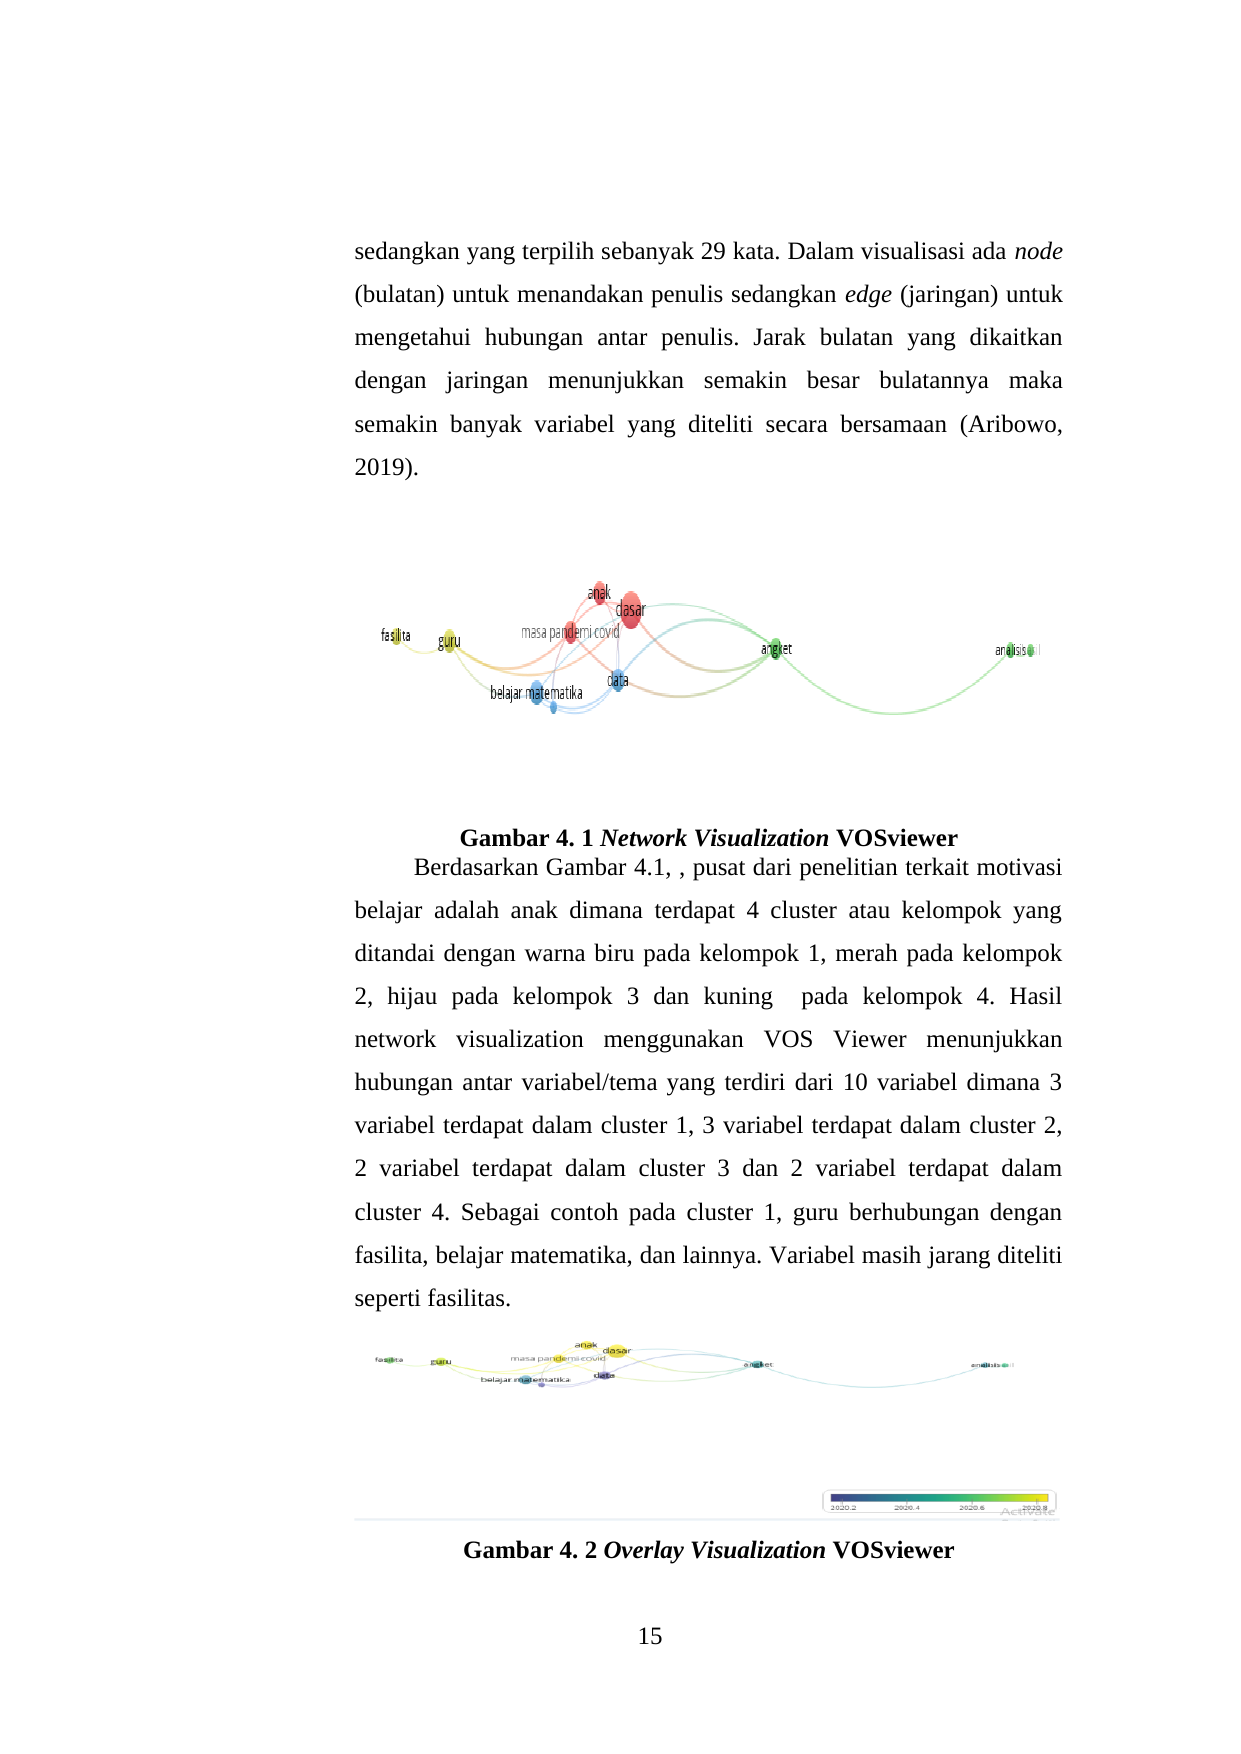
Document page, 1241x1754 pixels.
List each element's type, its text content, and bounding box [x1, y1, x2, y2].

picture [354, 495, 1060, 809]
text Gambar 4. 2 Overlay Visualization VOSviewer [354, 1535, 1063, 1564]
list Berdasarkan Gambar 4.1, , pusat dari penelitian terkait motivasi belajar adalah anak dimana terdapat 4 cluster atau kelompok yang ditandai dengan warna biru pada kelompok 1, merah pada kelompok 2, hijau pada kelompok 3 dan kuning pada kelompok 4. Hasil network visualization menggunakan VOS Viewer menunjukkan hubungan antar variabel/tema yang terdiri dari 10 variabel dimana 3 variabel terdapat dalam cluster 1, 3 variabel terdapat dalam cluster 2, 2 variabel terdapat dalam cluster 3 dan 2 variabel terdapat dalam cluster 4. Sebagai contoh pada cluster 1, guru berhubungan dengan fasilita, belajar matematika, dan lainnya. Variabel masih jarang diteliti seperti fasilitas. [354, 852, 1063, 1312]
text Gambar 4. 1 Network Visualization VOSviewer [354, 823, 1063, 852]
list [354, 236, 1063, 481]
picture [354, 1326, 1060, 1521]
